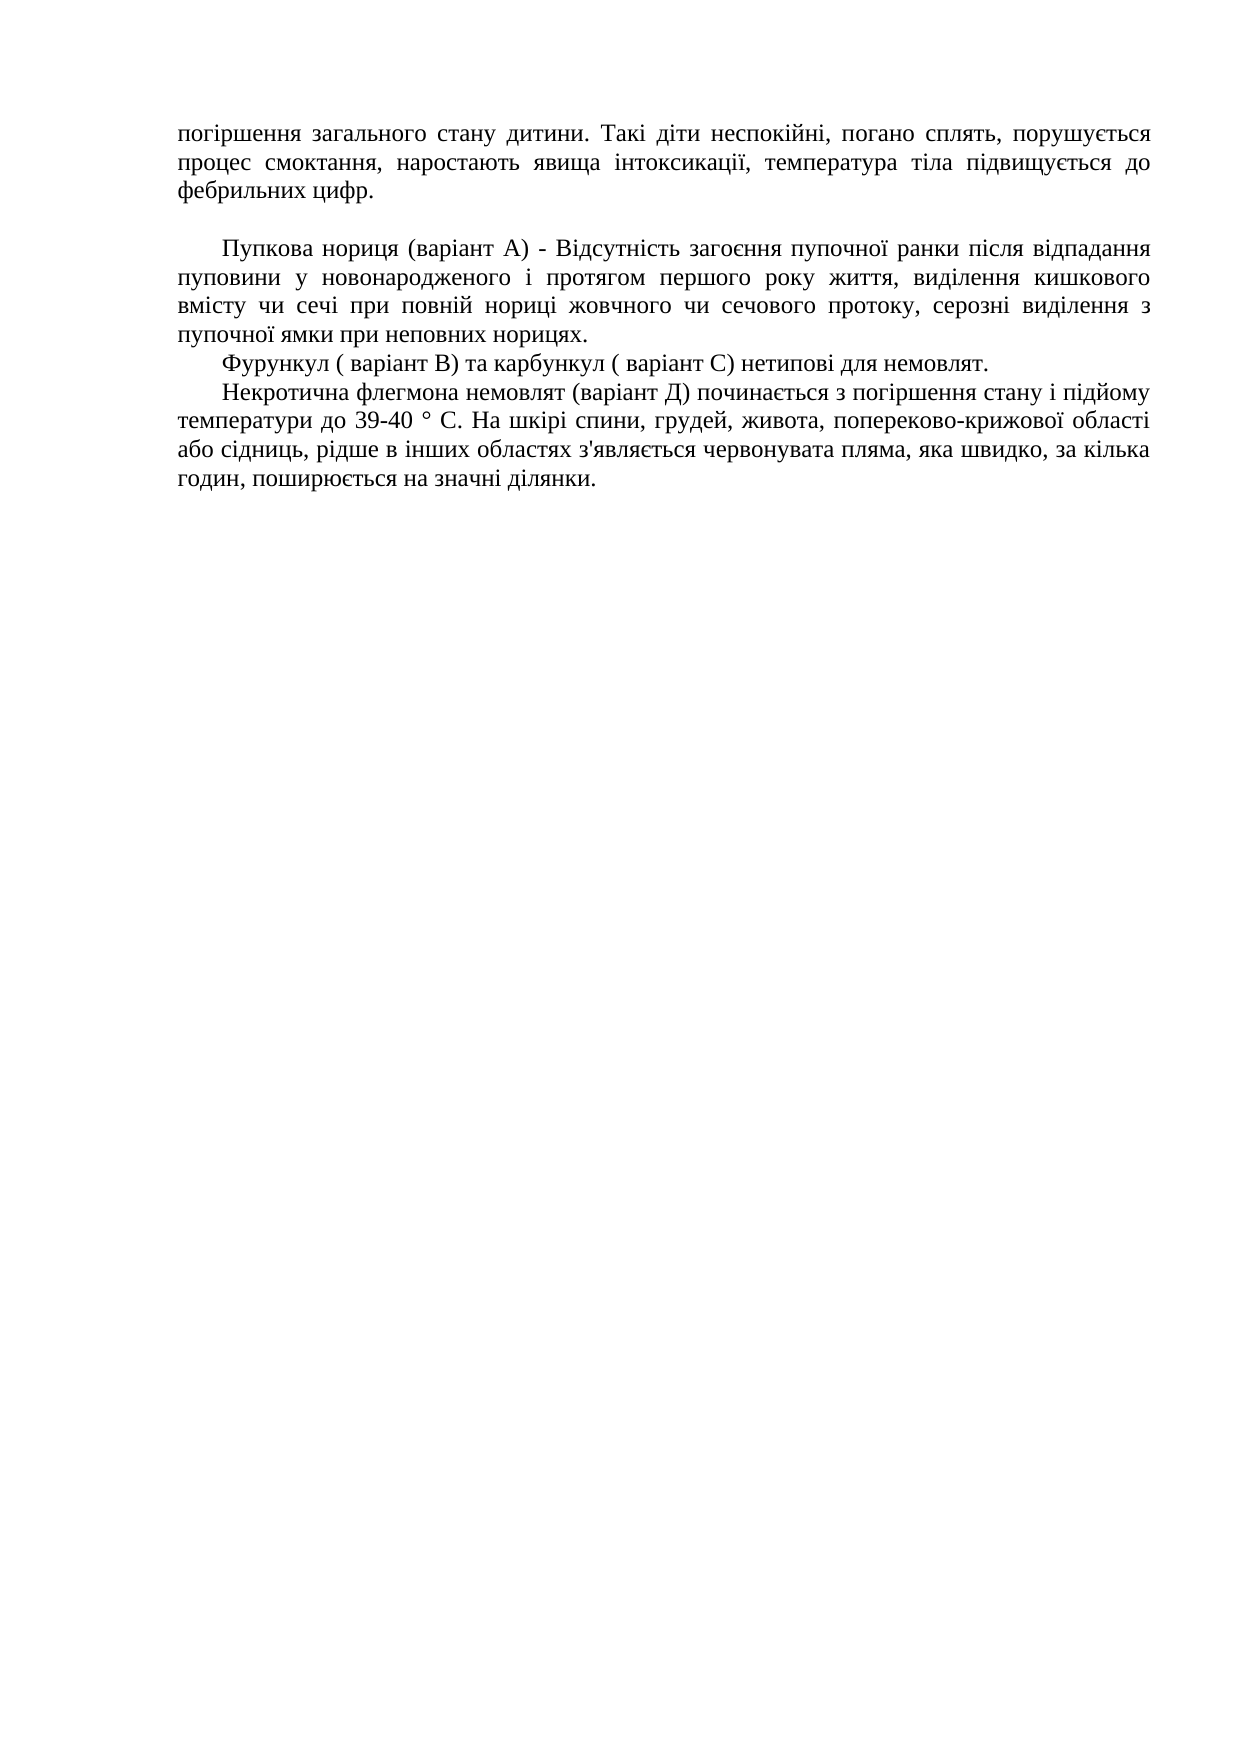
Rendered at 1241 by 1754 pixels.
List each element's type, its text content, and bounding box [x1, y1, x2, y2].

text Пупкова нориця (варіант А) - Відсутність загоєння пупочної ранки після відпадання пуповини у новонародженого і протягом першого року життя, виділення кишкового вмісту чи сечі при повній нориці жовчного чи сечового протоку, серозні виділення з пупочної ямки при неповних норицях. [177, 233, 1152, 348]
text Некротична флегмона немовлят (варіант Д) починається з погіршення стану і підйому температури до 39-40 ° С. На шкірі спини, грудей, живота, попереково-крижової області або сідниць, рідше в інших областях з'являється червонувата пляма, яка швидко, за кілька годин, поширюється на значні ділянки. [177, 377, 1152, 492]
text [177, 118, 1152, 204]
text Фурункул ( варіант В) та карбункул ( варіант С) нетипові для немовлят. [177, 348, 1152, 377]
